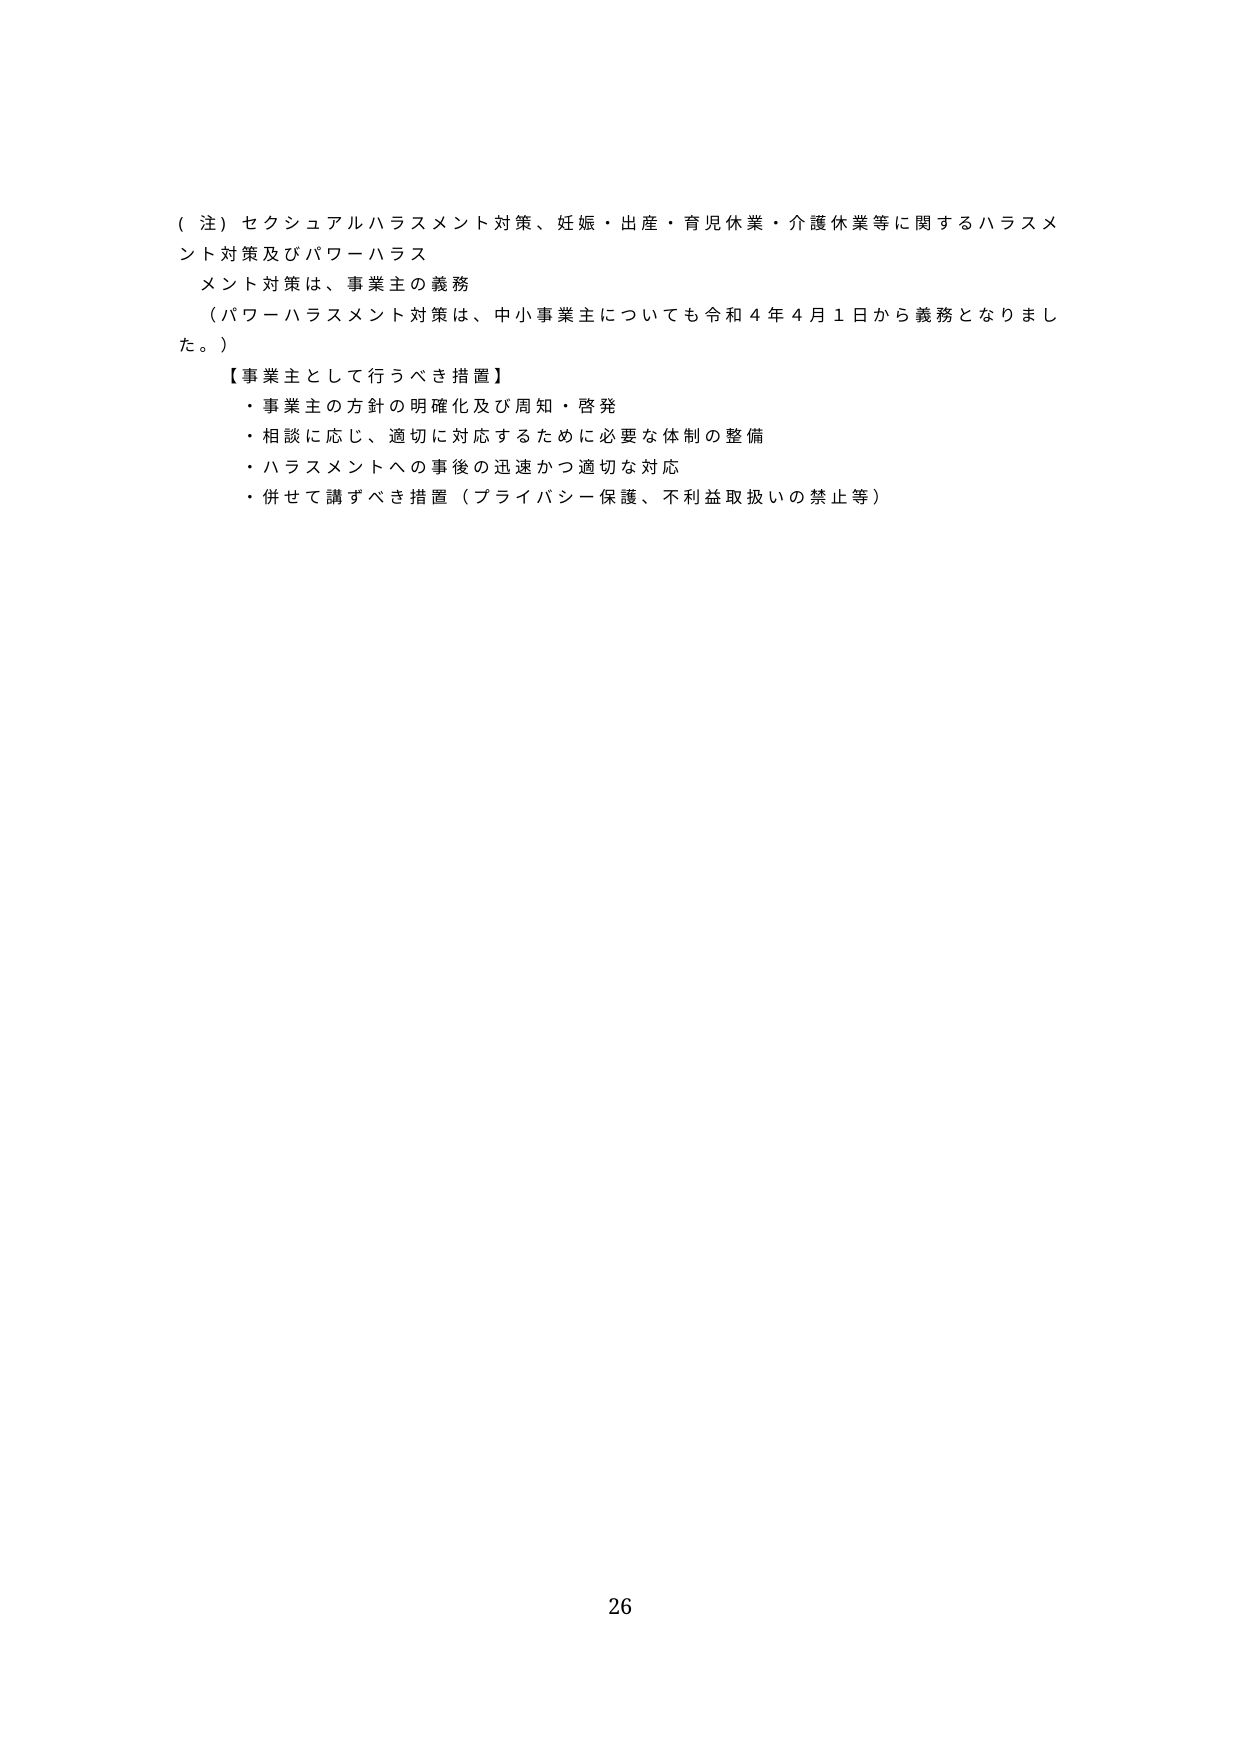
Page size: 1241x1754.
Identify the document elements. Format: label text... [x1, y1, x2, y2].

text （パワーハラスメント対策は、中小事業主についても令和４年４月１日から義務となりました。） [178, 299, 1062, 359]
text 【事業主として行うべき措置】 [178, 359, 1062, 390]
text ・事業主の方針の明確化及び周知・啓発 [178, 390, 1062, 420]
text ・併せて講ずべき措置（プライバシー保護、不利益取扱いの禁止等） [178, 481, 1062, 512]
text ・相談に応じ、適切に対応するために必要な体制の整備 [178, 420, 1062, 451]
text ・ハラスメントへの事後の迅速かつ適切な対応 [178, 451, 1062, 481]
text (注)セクシュアルハラスメント対策、妊娠・出産・育児休業・介護休業等に関するハラスメント対策及びパワーハラス [178, 207, 1062, 268]
text メント対策は、事業主の義務 [178, 268, 1062, 299]
